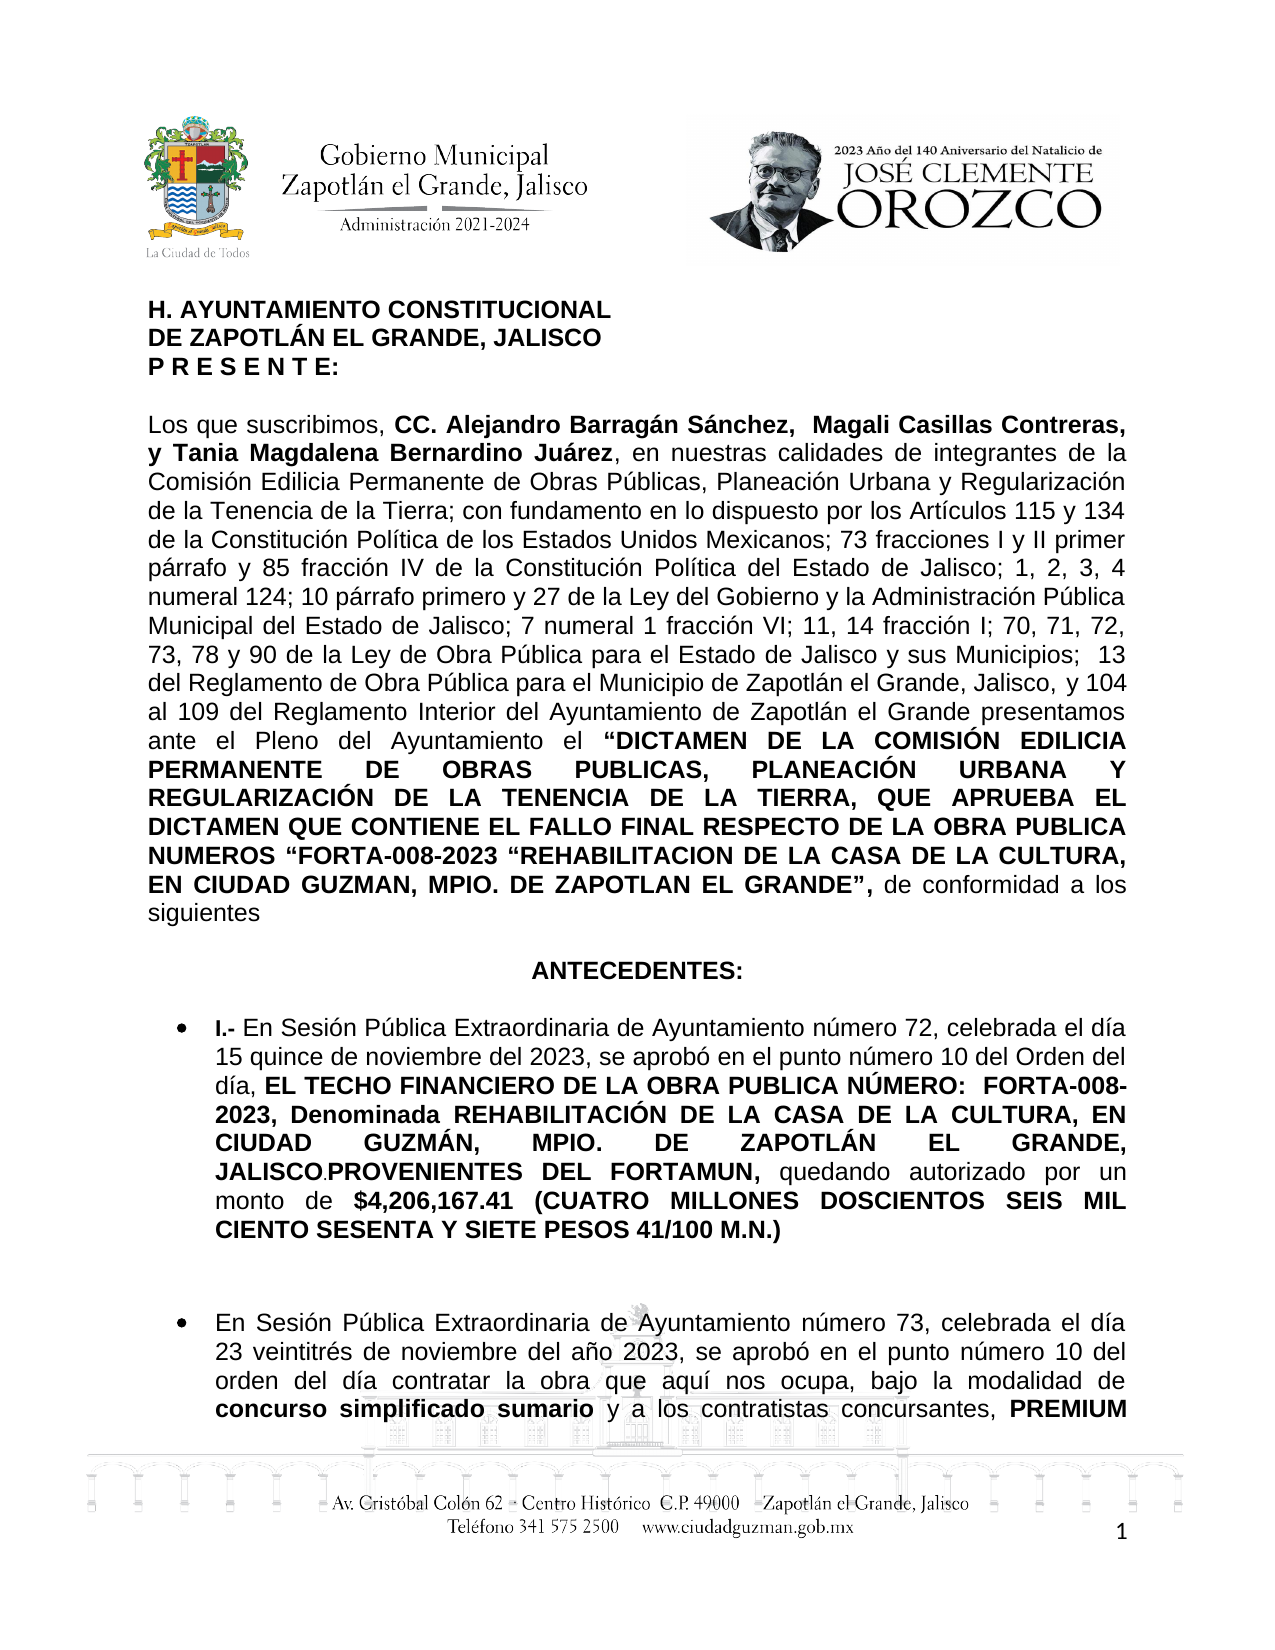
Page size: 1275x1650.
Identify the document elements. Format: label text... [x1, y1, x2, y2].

text DE ZAPOTLÁN EL GRANDE, JALISCO [148, 323, 1127, 352]
text ANTECEDENTES: [148, 956, 1127, 984]
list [177, 1308, 1127, 1423]
text Los que suscribimos, CC. Alejandro Barragán Sánchez, Magali Casillas Contreras, y Tania Magdalena Bernardino Juárez, en nuestras calidades de integrantes de la Comisión Edilicia Permanente de Obras Públicas, Planeación Urbana y Regularización de la Tenencia de la Tierra; con fundamento en lo dispuesto por los Artículos 115 y 134 de la Constitución Política de los Estados Unidos Mexicanos; 73 fracciones I y II primer párrafo y 85 fracción IV de la Constitución Política del Estado de Jalisco; 1, 2, 3, 4 numeral 124; 10 párrafo primero y 27 de la Ley del Gobierno y la Administración Pública Municipal del Estado de Jalisco; 7 numeral 1 fracción VI; 11, 14 fracción I; 70, 71, 72, 73, 78 y 90 de la Ley de Obra Pública para el Estado de Jalisco y sus Municipios; 13 del Reglamento de Obra Pública para el Municipio de Zapotlán el Grande, Jalisco, y 104 al 109 del Reglamento Interior del Ayuntamiento de Zapotlán el Grande presentamos ante el Pleno del Ayuntamiento el “DICTAMEN DE LA COMISIÓN EDILICIA PERMANENTE DE OBRAS PUBLICAS, PLANEACIÓN URBANA Y REGULARIZACIÓN DE LA TENENCIA DE LA TIERRA, QUE APRUEBA EL DICTAMEN QUE CONTIENE EL FALLO FINAL RESPECTO DE LA OBRA PUBLICA NUMEROS “FORTA-008-2023 “REHABILITACION DE LA CASA DE LA CULTURA, EN CIUDAD GUZMAN, MPIO. DE ZAPOTLAN EL GRANDE”, de conformidad a los siguientes [148, 409, 1127, 927]
text H. AYUNTAMIENTO CONSTITUCIONAL [148, 294, 1127, 323]
text P R E S E N T E: [148, 352, 1127, 381]
picture [75, 73, 1194, 1577]
list I.- En Sesión Pública Extraordinaria de Ayuntamiento número 72, celebrada el día 15 quince de noviembre del 2023, se aprobó en el punto número 10 del Orden del día, EL TECHO FINANCIERO DE LA OBRA PUBLICA NÚMERO: FORTA-008-2023, Denominada REHABILITACIÓN DE LA CASA DE LA CULTURA, EN CIUDAD GUZMÁN, MPIO. DE ZAPOTLÁN EL GRANDE, JALISCO.PROVENIENTES DEL FORTAMUN, quedando autorizado por un monto de $4,206,167.41 (CUATRO MILLONES DOSCIENTOS SEIS MIL CIENTO SESENTA Y SIETE PESOS 41/100 M.N.) [177, 1013, 1127, 1243]
